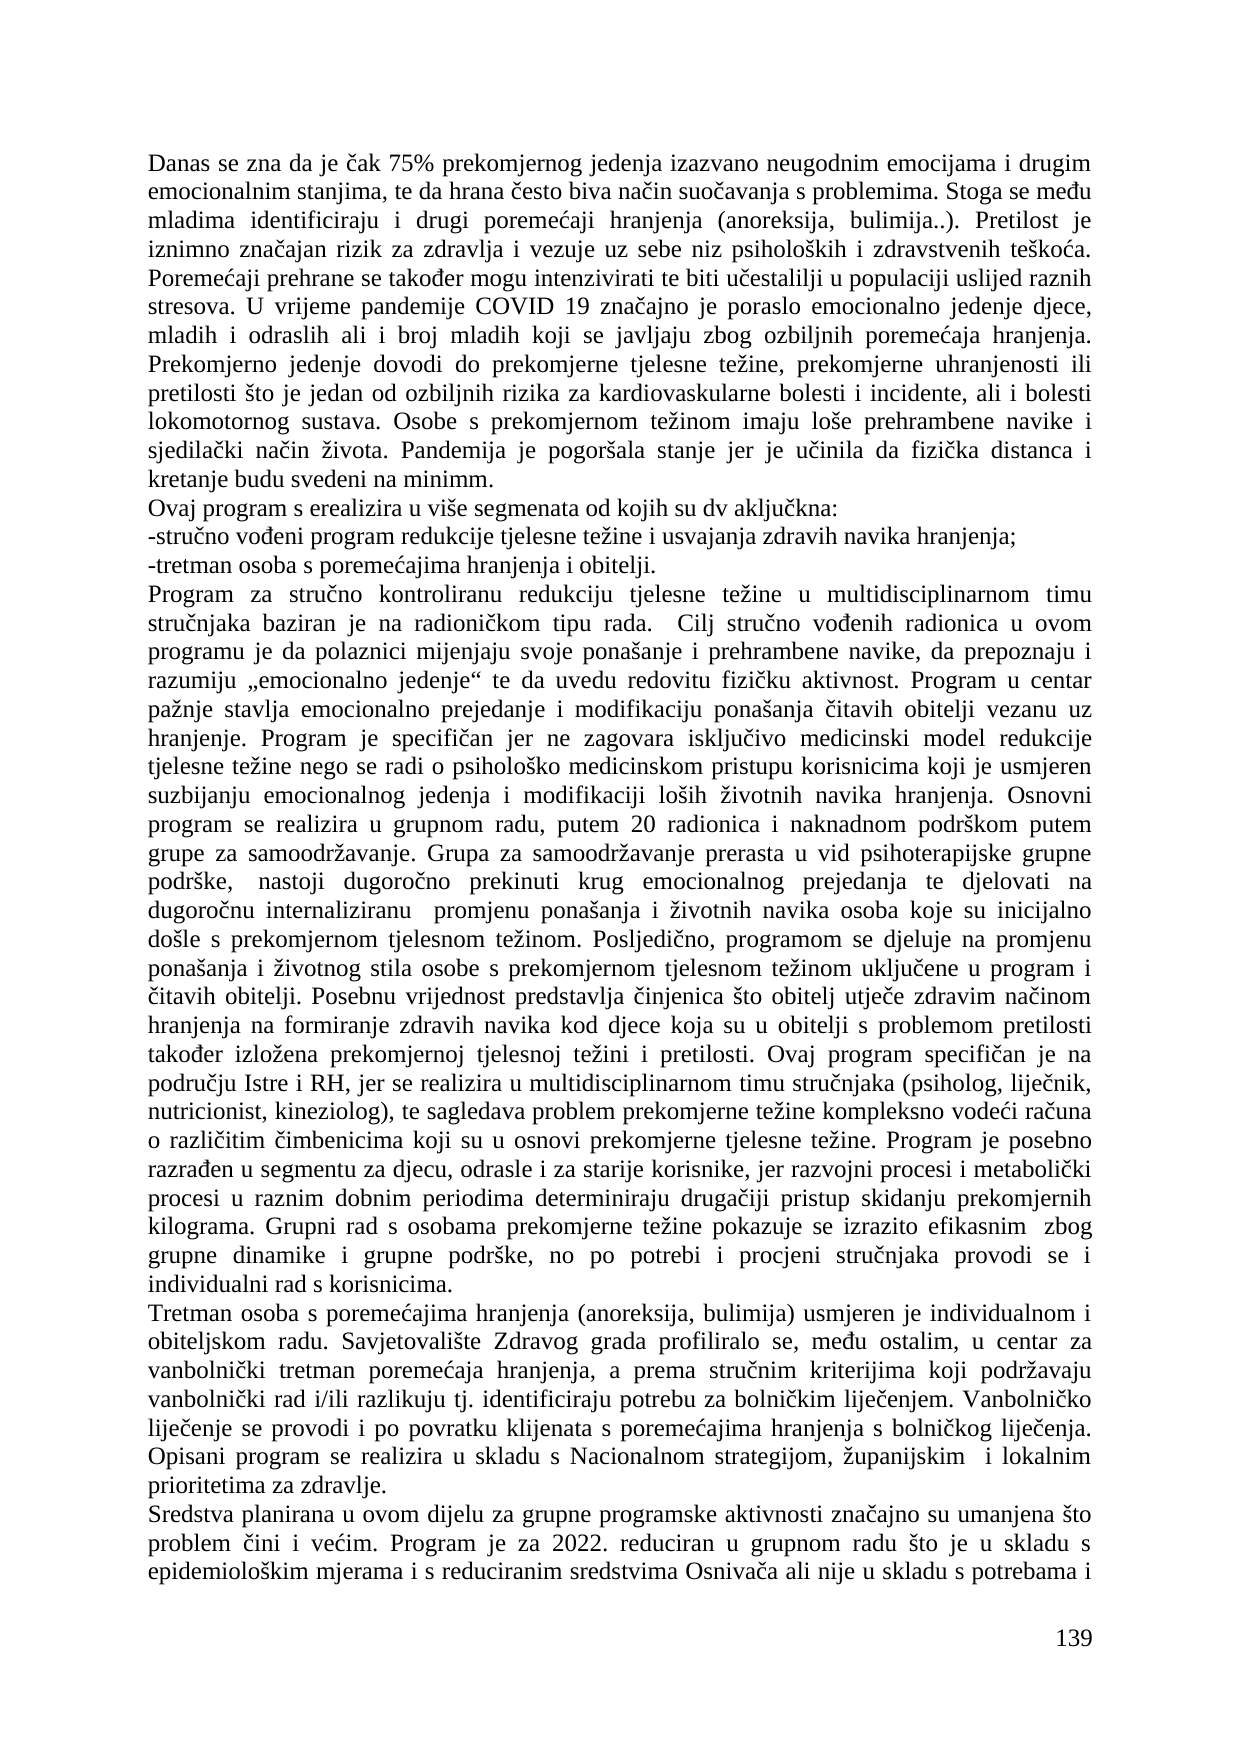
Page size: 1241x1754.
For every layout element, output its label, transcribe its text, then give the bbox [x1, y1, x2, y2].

text Ovaj program s erealizira u više segmenata od kojih su dv aključkna: [148, 493, 1093, 521]
text -tretman osoba s poremećajima hranjenja i obitelji. [148, 550, 1093, 579]
text Program za stručno kontroliranu redukciju tjelesne težine u multidisciplinarnom timu stručnjaka baziran je na radioničkom tipu rada. Cilj stručno vođenih radionica u ovom programu je da polaznici mijenjaju svoje ponašanje i prehrambene navike, da prepoznaju i razumiju „emocionalno jedenje“ te da uvedu redovitu fizičku aktivnost. Program u centar pažnje stavlja emocionalno prejedanje i modifikaciju ponašanja čitavih obitelji vezanu uz hranjenje. Program je specifičan jer ne zagovara isključivo medicinski model redukcije tjelesne težine nego se radi o psihološko medicinskom pristupu korisnicima koji je usmjeren suzbijanju emocionalnog jedenja i modifikaciji loših životnih navika hranjenja. Osnovni program se realizira u grupnom radu, putem 20 radionica i naknadnom podrškom putem grupe za samoodržavanje. Grupa za samoodržavanje prerasta u vid psihoterapijske grupne podrške, nastoji dugoročno prekinuti krug emocionalnog prejedanja te djelovati na dugoročnu internaliziranu promjenu ponašanja i životnih navika osoba koje su inicijalno došle s prekomjernom tjelesnom težinom. Posljedično, programom se djeluje na promjenu ponašanja i životnog stila osobe s prekomjernom tjelesnom težinom uključene u program i čitavih obitelji. Posebnu vrijednost predstavlja činjenica što obitelj utječe zdravim načinom hranjenja na formiranje zdravih navika kod djece koja su u obitelji s problemom pretilosti također izložena prekomjernoj tjelesnoj težini i pretilosti. Ovaj program specifičan je na području Istre i RH, jer se realizira u multidisciplinarnom timu stručnjaka (psiholog, liječnik, nutricionist, kineziolog), te sagledava problem prekomjerne težine kompleksno vodeći računa o različitim čimbenicima koji su u osnovi prekomjerne tjelesne težine. Program je posebno razrađen u segmentu za djecu, odrasle i za starije korisnike, jer razvojni procesi i metabolički procesi u raznim dobnim periodima determiniraju drugačiji pristup skidanju prekomjernih kilograma. Grupni rad s osobama prekomjerne težine pokazuje se izrazito efikasnim zbog grupne dinamike i grupne podrške, no po potrebi i procjeni stručnjaka provodi se i individualni rad s korisnicima. [148, 579, 1093, 1298]
text Tretman osoba s poremećajima hranjenja (anoreksija, bulimija) usmjeren je individualnom i obiteljskom radu. Savjetovalište Zdravog grada profiliralo se, među ostalim, u centar za vanbolnički tretman poremećaja hranjenja, a prema stručnim kriterijima koji podržavaju vanbolnički rad i/ili razlikuju tj. identificiraju potrebu za bolničkim liječenjem. Vanbolničko liječenje se provodi i po povratku klijenata s poremećajima hranjenja s bolničkog liječenja. Opisani program se realizira u skladu s Nacionalnom strategijom, županijskim i lokalnim prioritetima za zdravlje. [148, 1298, 1093, 1499]
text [148, 1499, 1093, 1585]
text -stručno vođeni program redukcije tjelesne težine i usvajanja zdravih navika hranjenja; [148, 521, 1093, 550]
text Danas se zna da je čak 75% prekomjernog jedenja izazvano neugodnim emocijama i drugim emocionalnim stanjima, te da hrana često biva način suočavanja s problemima. Stoga se među mladima identificiraju i drugi poremećaji hranjenja (anoreksija, bulimija..). Pretilost je iznimno značajan rizik za zdravlja i vezuje uz sebe niz psiholoških i zdravstvenih teškoća. Poremećaji prehrane se također mogu intenzivirati te biti učestalilji u populaciji uslijed raznih stresova. U vrijeme pandemije COVID 19 značajno je poraslo emocionalno jedenje djece, mladih i odraslih ali i broj mladih koji se javljaju zbog ozbiljnih poremećaja hranjenja. Prekomjerno jedenje dovodi do prekomjerne tjelesne težine, prekomjerne uhranjenosti ili pretilosti što je jedan od ozbiljnih rizika za kardiovaskularne bolesti i incidente, ali i bolesti lokomotornog sustava. Osobe s prekomjernom težinom imaju loše prehrambene navike i sjedilački način života. Pandemija je pogoršala stanje jer je učinila da fizička distanca i kretanje budu svedeni na minimm. [148, 148, 1093, 493]
